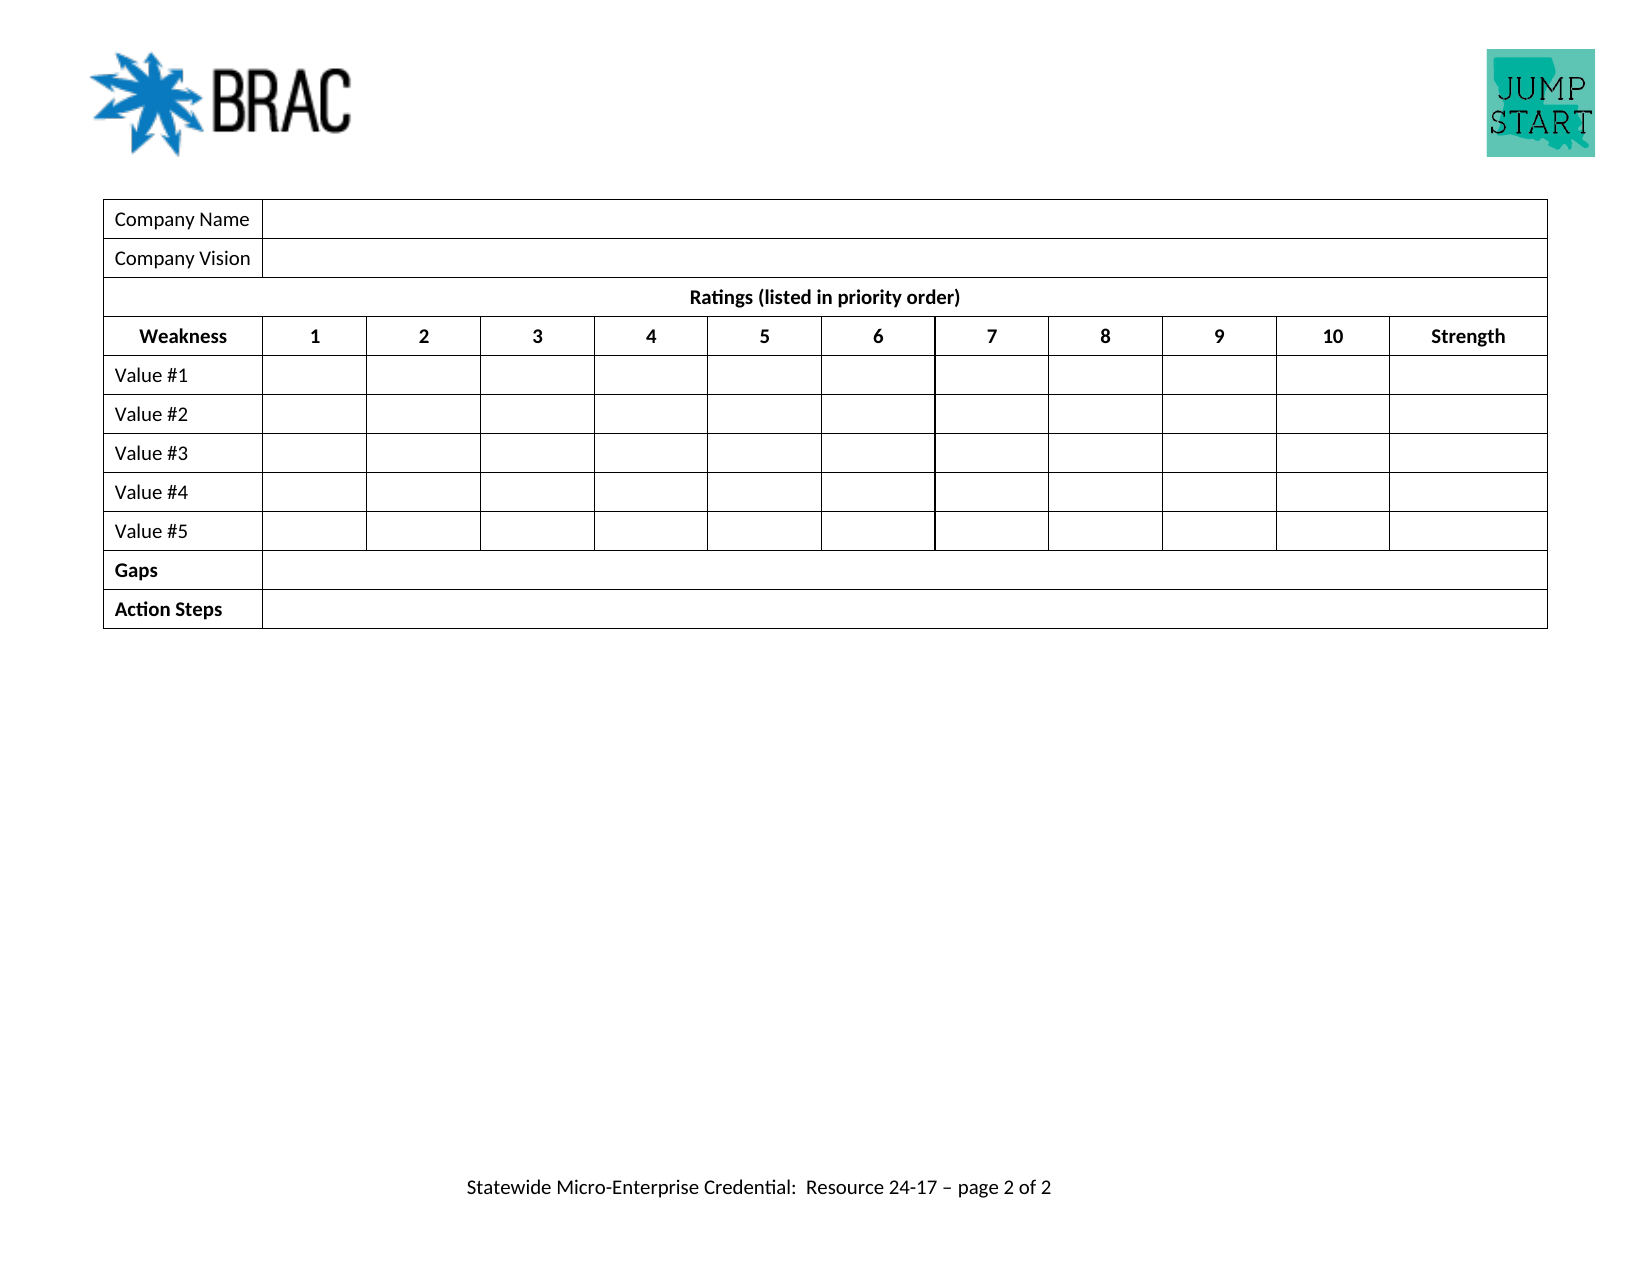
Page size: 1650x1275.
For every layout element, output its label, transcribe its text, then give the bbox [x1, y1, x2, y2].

table_cell [936, 512, 1048, 550]
table_cell [1049, 395, 1162, 433]
table_cell [1049, 434, 1162, 472]
table_cell [1163, 473, 1276, 511]
table_cell [708, 512, 821, 550]
table_cell [263, 590, 1547, 628]
table_cell [1163, 434, 1276, 472]
table_cell [1277, 395, 1389, 433]
table_cell [1049, 473, 1162, 511]
table_cell [595, 356, 707, 394]
table_cell [263, 512, 366, 550]
table_cell [822, 512, 934, 550]
table_cell [595, 512, 707, 550]
table_cell 4 [595, 317, 707, 355]
table_cell Action Steps [104, 590, 262, 628]
table_cell [367, 356, 480, 394]
table_cell [822, 434, 934, 472]
table_cell [1049, 356, 1162, 394]
table_cell [1390, 473, 1547, 511]
table_cell [1277, 356, 1389, 394]
table_cell [936, 434, 1048, 472]
table_cell Value #5 [104, 512, 262, 550]
table_cell [708, 356, 821, 394]
table_cell 6 [822, 317, 934, 355]
table_cell [367, 473, 480, 511]
table_cell [1390, 512, 1547, 550]
table_cell [1049, 512, 1162, 550]
table_cell [708, 434, 821, 472]
table_cell [1163, 356, 1276, 394]
table_cell [481, 473, 594, 511]
table_cell [263, 395, 366, 433]
table_cell [936, 473, 1048, 511]
table_cell Strength [1390, 317, 1547, 355]
table_cell [708, 395, 821, 433]
table_cell [1390, 395, 1547, 433]
table_cell [822, 356, 934, 394]
table_cell Value #1 [104, 356, 262, 394]
table_cell 5 [708, 317, 821, 355]
table_cell [263, 434, 366, 472]
table_header Company Name [104, 200, 262, 238]
table_cell Value #3 [104, 434, 262, 472]
table_cell Gaps [104, 551, 262, 589]
table_cell [481, 395, 594, 433]
table_cell [1277, 512, 1389, 550]
table_cell [481, 434, 594, 472]
table_cell [595, 473, 707, 511]
table_cell [708, 473, 821, 511]
table_cell [595, 395, 707, 433]
table_cell [822, 395, 934, 433]
table_cell 10 [1277, 317, 1389, 355]
table_cell [481, 356, 594, 394]
table_cell [367, 395, 480, 433]
table_cell [1277, 434, 1389, 472]
table_cell [367, 512, 480, 550]
table_cell [263, 239, 1547, 277]
table_cell [1163, 395, 1276, 433]
table_cell 1 [263, 317, 366, 355]
table_cell 9 [1163, 317, 1276, 355]
table_cell 2 [367, 317, 480, 355]
table_cell [263, 551, 1547, 589]
table_cell [481, 512, 594, 550]
table_cell [1277, 473, 1389, 511]
table_cell [595, 434, 707, 472]
table_cell [936, 356, 1048, 394]
table_cell [822, 473, 934, 511]
table_cell [936, 395, 1048, 433]
table_cell [263, 356, 366, 394]
table_cell 8 [1049, 317, 1162, 355]
table_header [263, 200, 1547, 238]
table_cell [263, 473, 366, 511]
table_cell [367, 434, 480, 472]
table_cell 3 [481, 317, 594, 355]
table_cell Weakness [104, 317, 262, 355]
table_cell Value #4 [104, 473, 262, 511]
table_cell [1390, 434, 1547, 472]
table_cell Ratings (listed in priority order) [104, 278, 1547, 316]
table_cell Company Vision [104, 239, 262, 277]
table_cell 7 [936, 317, 1048, 355]
table_cell [1163, 512, 1276, 550]
picture [87, 30, 370, 176]
table_cell [1390, 356, 1547, 394]
picture [1486, 49, 1596, 157]
table_cell Value #2 [104, 395, 262, 433]
